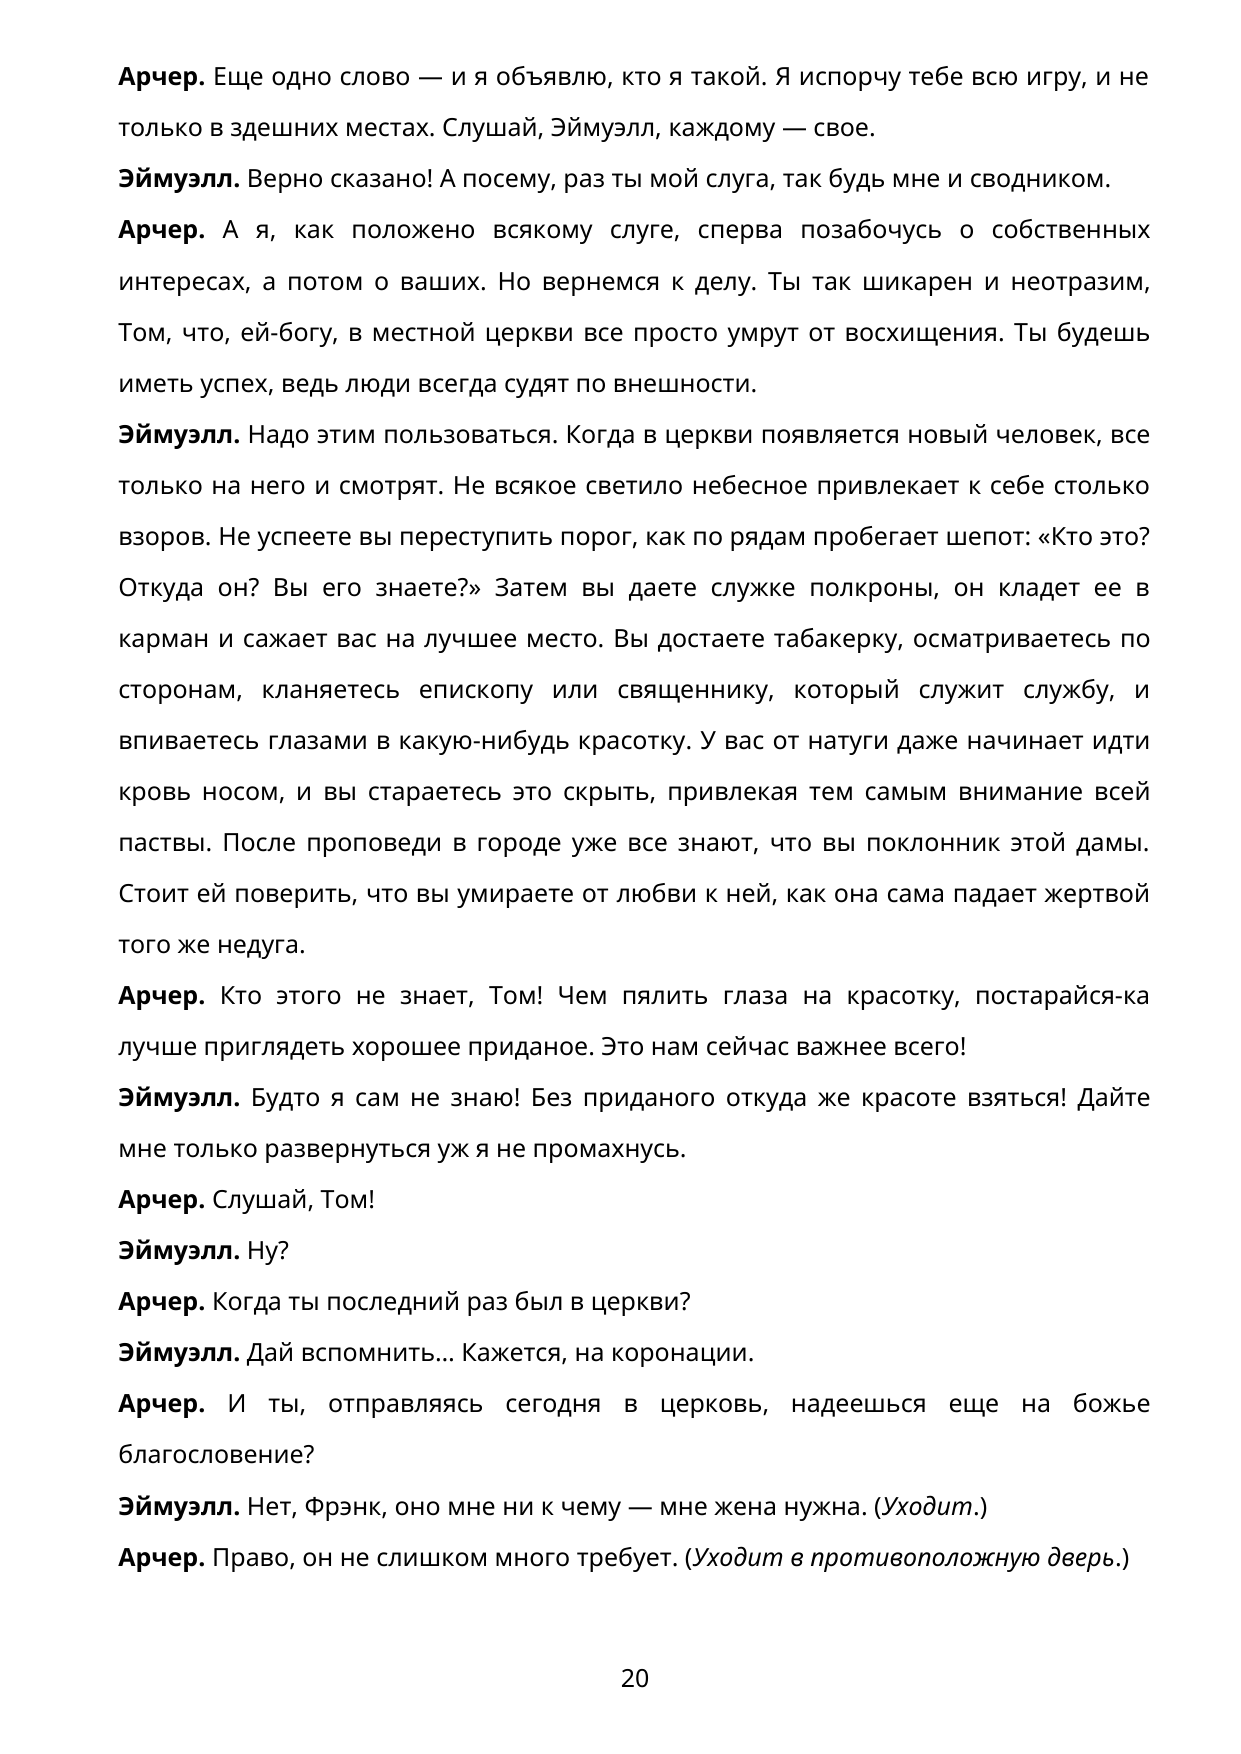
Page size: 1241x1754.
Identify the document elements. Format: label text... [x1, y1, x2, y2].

text Арчер. И ты, отправляясь сегодня в церковь, надеешься еще на божье благословение? [118, 1386, 1152, 1471]
text Арчер. Когда ты последний раз был в церкви? [118, 1284, 1152, 1318]
text Арчер. Еще одно слово — и я объявлю, кто я такой. Я испорчу тебе всю игру, и не только в здешних местах. Слушай, Эймуэлл, каждому — свое. [118, 59, 1152, 144]
text Арчер. А я, как положено всякому слуге, сперва позабочусь о собственных интересах, а потом о ваших. Но вернемся к делу. Ты так шикарен и неотразим, Том, что, ей-богу, в местной церкви все просто умрут от восхищения. Ты будешь иметь успех, ведь люди всегда судят по внешности. [118, 212, 1152, 399]
text Арчер. Кто этого не знает, Том! Чем пялить глаза на красотку, постарайся-ка лучше приглядеть хорошее приданое. Это нам сейчас важнее всего! [118, 978, 1152, 1063]
text Эймуэлл. Верно сказано! А посему, раз ты мой слуга, так будь мне и сводником. [118, 161, 1152, 195]
text Эймуэлл. Дай вспомнить… Кажется, на коронации. [118, 1335, 1152, 1369]
text Эймуэлл. Нет, Фрэнк, оно мне ни к чему — мне жена нужна. (Уходит.) [118, 1488, 1152, 1522]
text Эймуэлл. Будто я сам не знаю! Без приданого откуда же красоте взяться! Дайте мне только развернуться уж я не промахнусь. [118, 1080, 1152, 1165]
text Арчер. Право, он не слишком много требует. (Уходит в противоположную дверь.) [118, 1539, 1152, 1573]
text Эймуэлл. Надо этим пользоваться. Когда в церкви появляется новый человек, все только на него и смотрят. Не всякое светило небесное привлекает к себе столько взоров. Не успеете вы переступить порог, как по рядам пробегает шепот: «Кто это? Откуда он? Вы его знаете?» Затем вы даете служке полкроны, он кладет ее в карман и сажает вас на лучшее место. Вы достаете табакерку, осматриваетесь по сторонам, кланяетесь епископу или священнику, который служит службу, и впиваетесь глазами в какую-нибудь красотку. У вас от натуги даже начинает идти кровь носом, и вы стараетесь это скрыть, привлекая тем самым внимание всей паствы. После проповеди в городе уже все знают, что вы поклонник этой дамы. Стоит ей поверить, что вы умираете от любви к ней, как она сама падает жертвой того же недуга. [118, 416, 1152, 961]
text Арчер. Слушай, Том! [118, 1182, 1152, 1216]
text Эймуэлл. Ну? [118, 1233, 1152, 1267]
